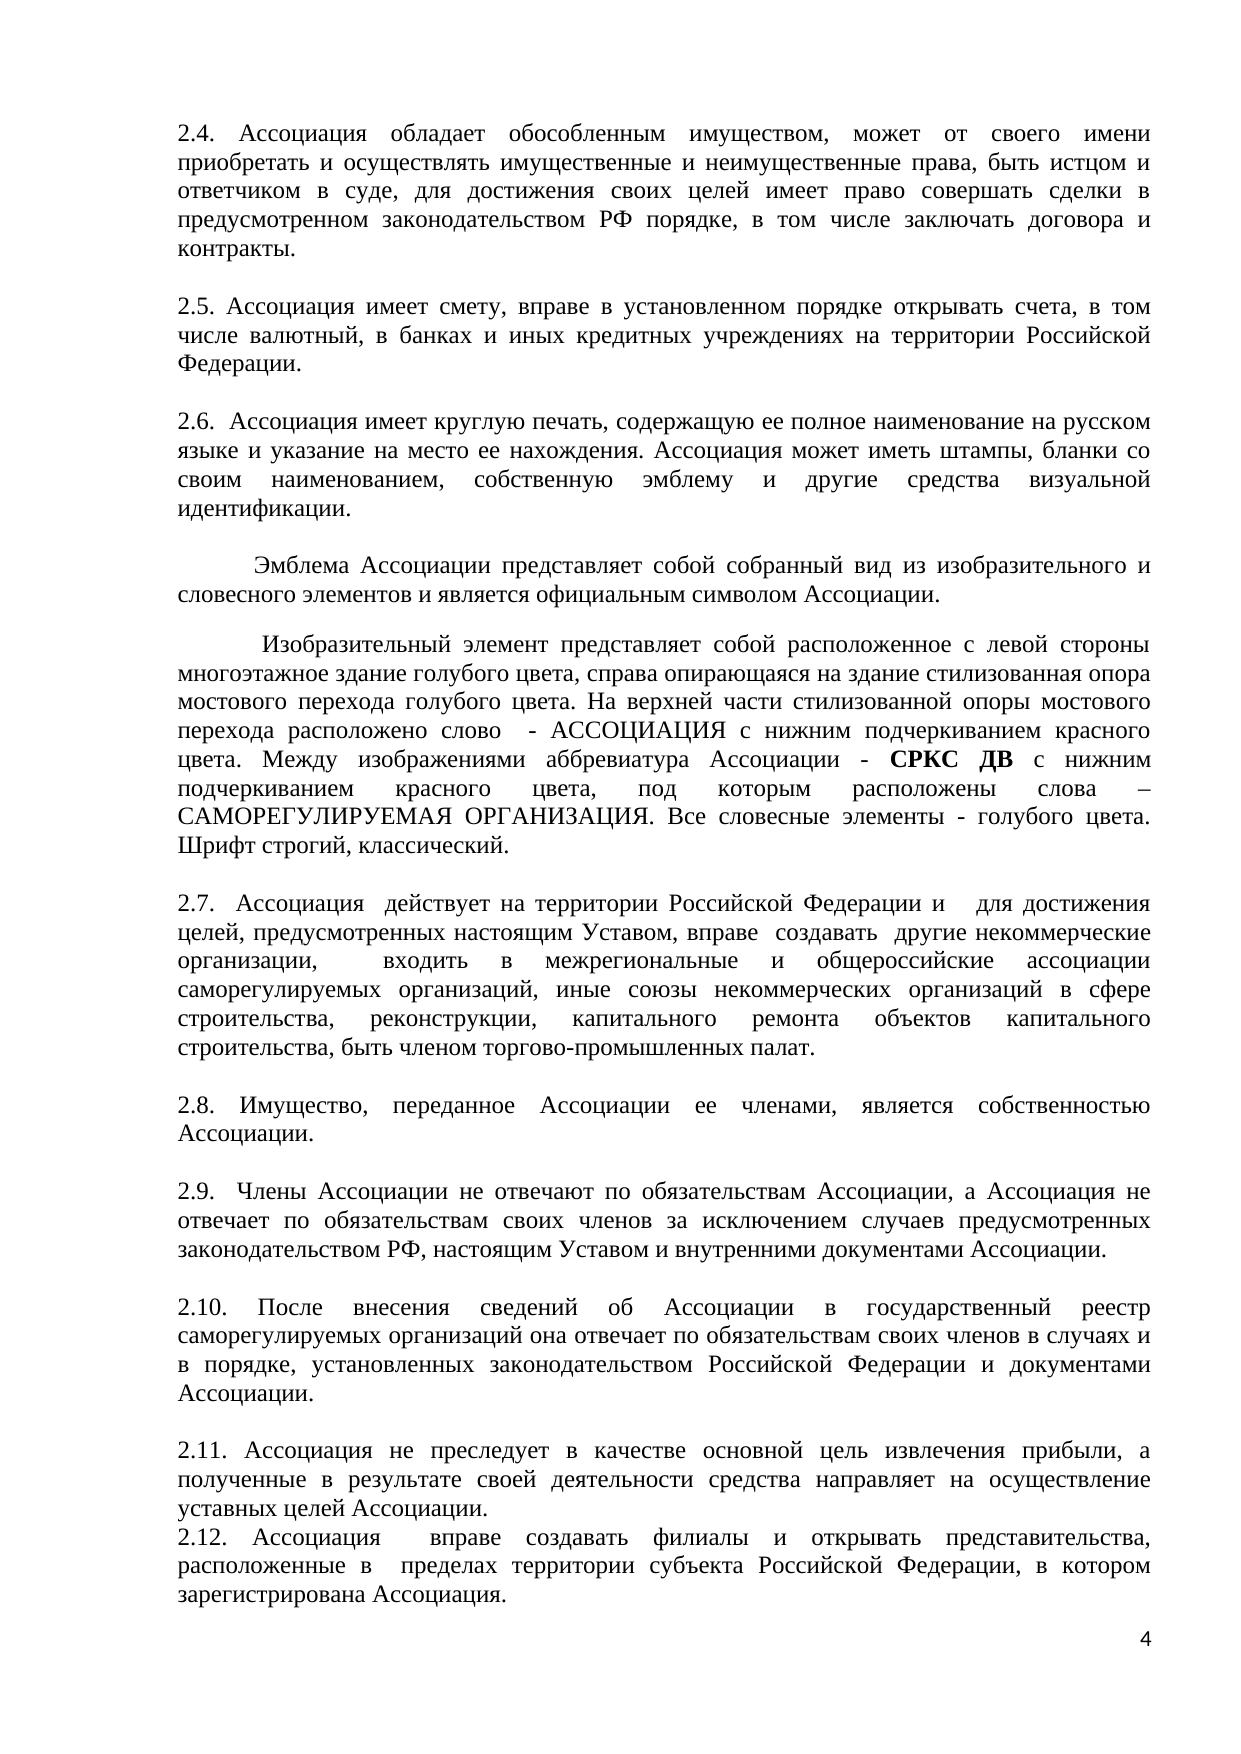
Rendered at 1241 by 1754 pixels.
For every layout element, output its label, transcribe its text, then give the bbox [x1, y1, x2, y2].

text 2.8. Имущество, переданное Ассоциации ее членами, является собственностью Ассоциации. [177, 1090, 1152, 1147]
text 2.4. Ассоциация обладает обособленным имуществом, может от своего имени приобретать и осуществлять имущественные и неимущественные права, быть истцом и ответчиком в суде, для достижения своих целей имеет право совершать сделки в предусмотренном законодательством РФ порядке, в том числе заключать договора и контракты. [177, 118, 1152, 262]
list 2.12. Ассоциация вправе создавать филиалы и открывать представительства, расположенные в пределах территории субъекта Российской Федерации, в котором зарегистрирована Ассоциация. [177, 1522, 1152, 1608]
text 2.10. После внесения сведений об Ассоциации в государственный реестр саморегулируемых организаций она отвечает по обязательствам своих членов в случаях и в порядке, установленных законодательством Российской Федерации и документами Ассоциации. [177, 1292, 1152, 1407]
text 2.6. Ассоциация имеет круглую печать, содержащую ее полное наименование на русском языке и указание на место ее нахождения. Ассоциация может иметь штампы, бланки со своим наименованием, собственную эмблему и другие средства визуальной идентификации. [177, 406, 1152, 521]
text 2.5. Ассоциация имеет смету, вправе в установленном порядке открывать счета, в том числе валютный, в банках и иных кредитных учреждениях на территории Российской Федерации. [177, 291, 1152, 377]
text 2.11. Ассоциация не преследует в качестве основной цель извлечения прибыли, а полученные в результате своей деятельности средства направляет на осуществление уставных целей Ассоциации. [177, 1436, 1152, 1522]
text 2.7. Ассоциация действует на территории Российской Федерации и для достижения целей, предусмотренных настоящим Уставом, вправе создавать другие некоммерческие организации, входить в межрегиональные и общероссийские ассоциации саморегулируемых организаций, иные союзы некоммерческих организаций в сфере строительства, реконструкции, капитального ремонта объектов капитального строительства, быть членом торгово-промышленных палат. [177, 888, 1152, 1061]
text Изобразительный элемент представляет собой расположенное с левой стороны многоэтажное здание голубого цвета, справа опирающаяся на здание стилизованная опора мостового перехода голубого цвета. На верхней части стилизованной опоры мостового перехода расположено слово - АССОЦИАЦИЯ с нижним подчеркиванием красного цвета. Между изображениями аббревиатура Ассоциации - СРКС ДВ с нижним подчеркиванием красного цвета, под которым расположены слова –САМОРЕГУЛИРУЕМАЯ ОРГАНИЗАЦИЯ. Все словесные элементы - голубого цвета. Шрифт строгий, классический. [177, 629, 1152, 859]
text 2.9. Члены Ассоциации не отвечают по обязательствам Ассоциации, а Ассоциация не отвечает по обязательствам своих членов за исключением случаев предусмотренных законодательством РФ, настоящим Уставом и внутренними документами Ассоциации. [177, 1176, 1152, 1263]
text Эмблема Ассоциации представляет собой собранный вид из изобразительного и словесного элементов и является официальным символом Ассоциации. [177, 551, 1152, 608]
